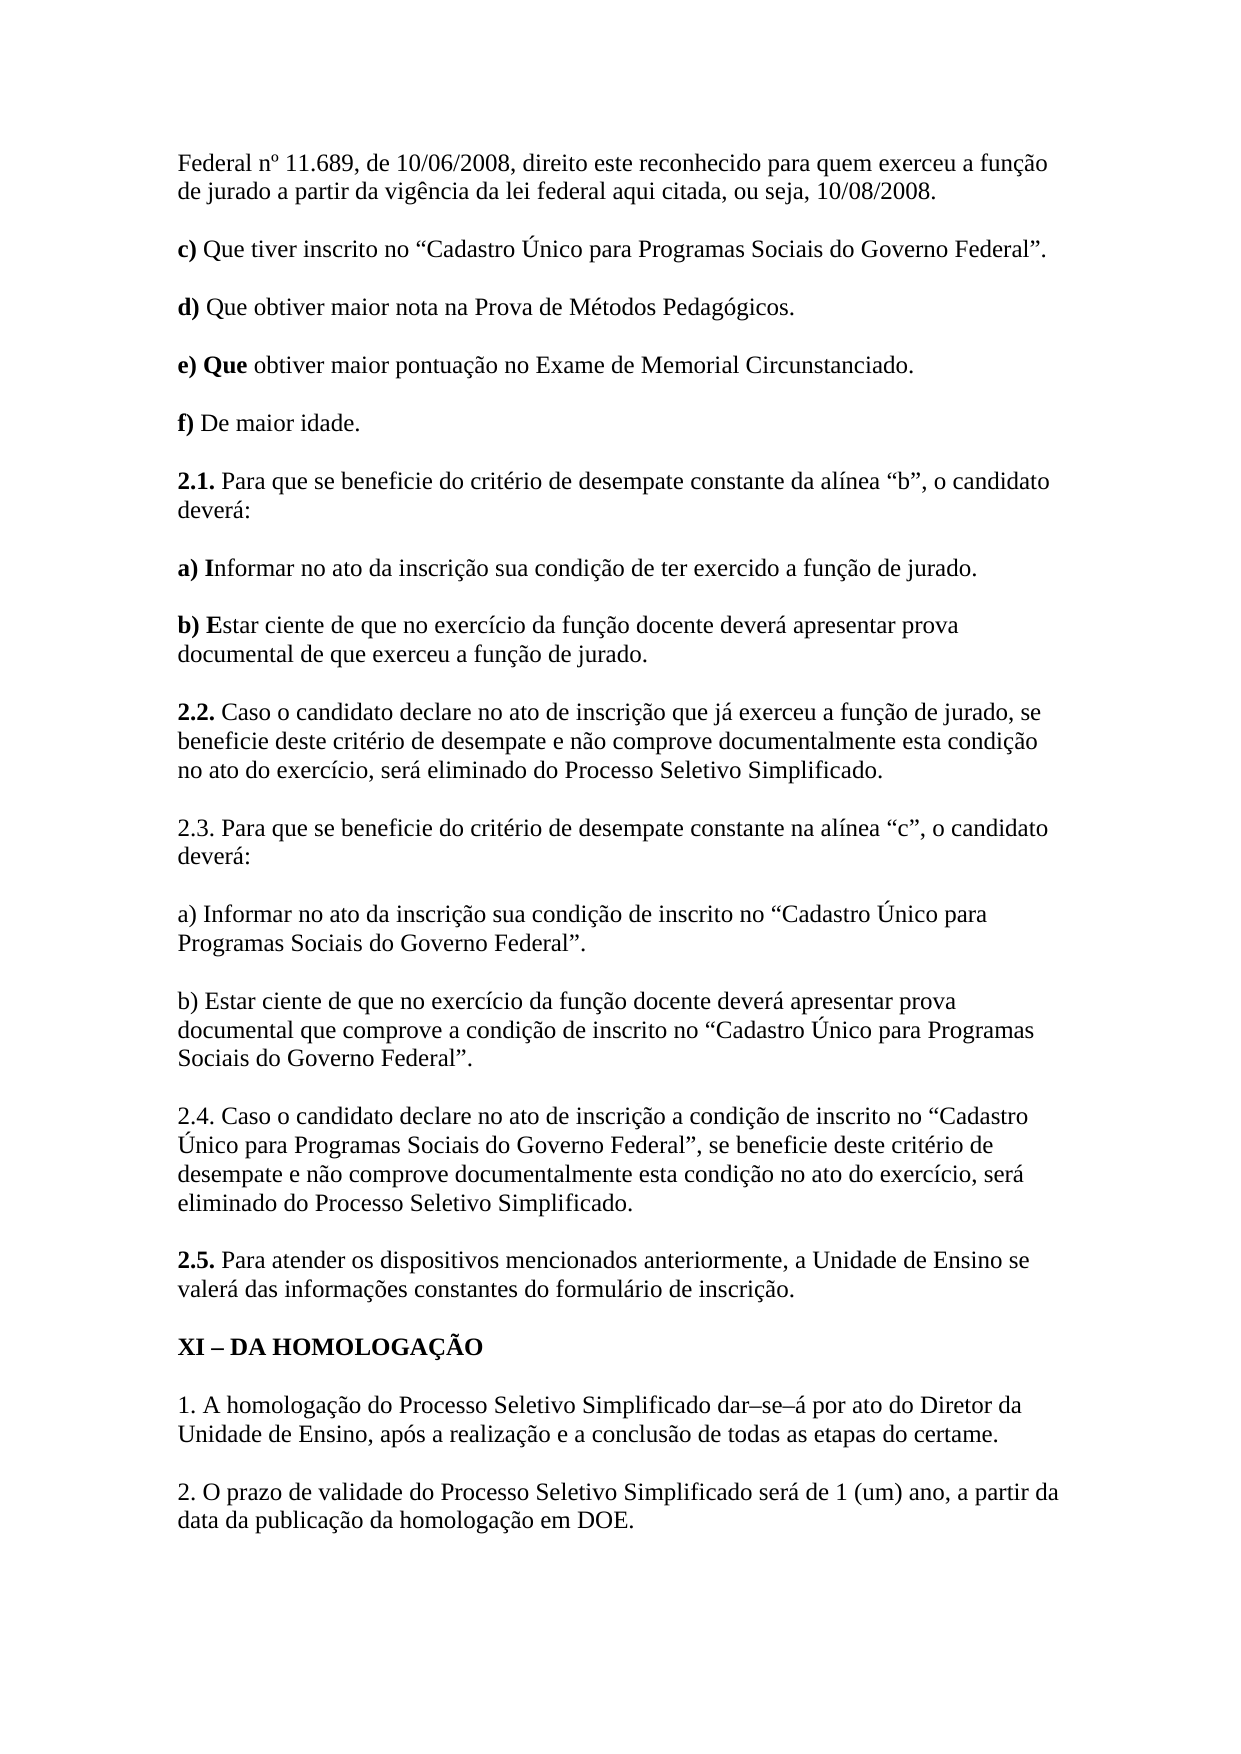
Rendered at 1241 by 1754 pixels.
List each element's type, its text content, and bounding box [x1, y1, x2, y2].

text XI – DA HOMOLOGAÇÃO [177, 1332, 1063, 1361]
text 1. A homologação do Processo Seletivo Simplificado dar–se–á por ato do Diretor da Unidade de Ensino, após a realização e a conclusão de todas as etapas do certame. [177, 1390, 1063, 1448]
text b) Estar ciente de que no exercício da função docente deverá apresentar prova documental de que exerceu a função de jurado. [177, 611, 1063, 668]
text 2.4. Caso o candidato declare no ato de inscrição a condição de inscrito no “Cadastro Único para Programas Sociais do Governo Federal”, se beneficie deste critério de desempate e não comprove documentalmente esta condição no ato do exercício, será eliminado do Processo Seletivo Simplificado. [177, 1101, 1063, 1216]
text c) Que tiver inscrito no “Cadastro Único para Programas Sociais do Governo Federal”. [177, 234, 1063, 263]
text 2.5. Para atender os dispositivos mencionados anteriormente, a Unidade de Ensino se valerá das informações constantes do formulário de inscrição. [177, 1246, 1063, 1303]
text 2.1. Para que se beneficie do critério de desempate constante da alínea “b”, o candidato deverá: [177, 466, 1063, 523]
text a) Informar no ato da inscrição sua condição de ter exercido a função de jurado. [177, 553, 1063, 581]
text f) De maior idade. [177, 408, 1063, 437]
text 2.2. Caso o candidato declare no ato de inscrição que já exerceu a função de jurado, se beneficie deste critério de desempate e não comprove documentalmente esta condição no ato do exercício, será eliminado do Processo Seletivo Simplificado. [177, 697, 1063, 783]
text e) Que obtiver maior pontuação no Exame de Memorial Circunstanciado. [177, 350, 1063, 379]
text 2. O prazo de validade do Processo Seletivo Simplificado será de 1 (um) ano, a partir da data da publicação da homologação em DOE. [177, 1477, 1063, 1534]
text 2.3. Para que se beneficie do critério de desempate constante na alínea “c”, o candidato deverá: [177, 813, 1063, 870]
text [177, 148, 1063, 205]
text d) Que obtiver maior nota na Prova de Métodos Pedagógicos. [177, 292, 1063, 321]
text a) Informar no ato da inscrição sua condição de inscrito no “Cadastro Único para Programas Sociais do Governo Federal”. [177, 899, 1063, 957]
text b) Estar ciente de que no exercício da função docente deverá apresentar prova documental que comprove a condição de inscrito no “Cadastro Único para Programas Sociais do Governo Federal”. [177, 986, 1063, 1072]
